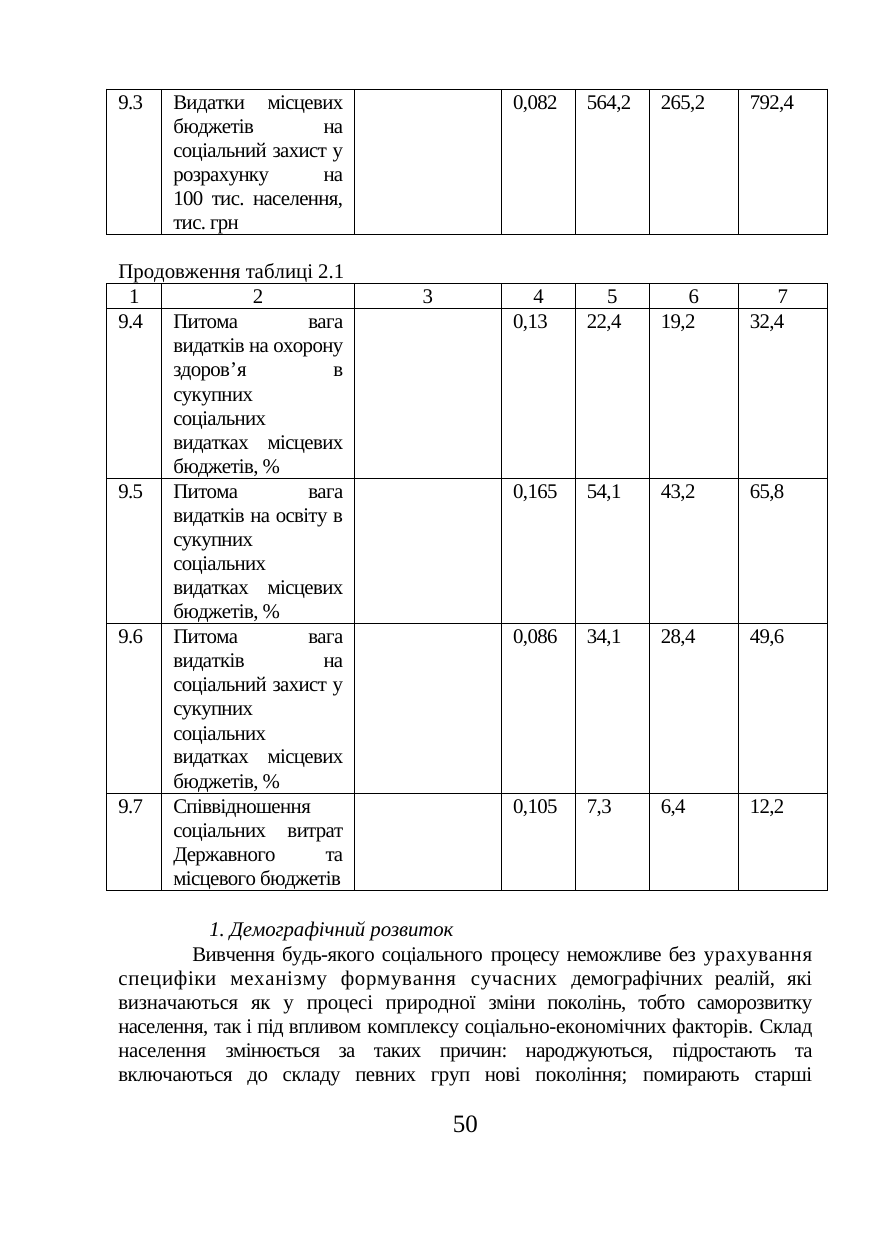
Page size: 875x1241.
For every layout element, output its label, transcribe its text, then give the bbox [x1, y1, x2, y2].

table_cell 792,4 [739, 90, 827, 234]
table_cell Питома вага видатків на освіту в сукупних соціальних видатках місцевих бюджетів, % [162, 479, 354, 623]
table_cell Питома вага видатків на соціальний захист у сукупних соціальних видатках місцевих бюджетів, % [162, 624, 354, 793]
table_header 2 [162, 284, 354, 308]
table_cell 22,4 [576, 309, 649, 478]
table_cell 9.7 [107, 794, 161, 890]
table_cell [355, 479, 501, 623]
table_cell 43,2 [650, 479, 738, 623]
table_cell [355, 624, 501, 793]
table_cell 265,2 [650, 90, 738, 234]
text 1. Демографічний розвиток [122, 917, 812, 941]
table_cell 49,6 [739, 624, 827, 793]
table_cell 9.5 [107, 479, 161, 623]
table_cell 564,2 [576, 90, 649, 234]
table_cell 6,4 [650, 794, 738, 890]
table_cell 9.4 [107, 309, 161, 478]
table_cell 54,1 [576, 479, 649, 623]
text Продовження таблиці 2.1 [118, 259, 812, 283]
table_cell 19,2 [650, 309, 738, 478]
table_cell 7,3 [576, 794, 649, 890]
table_cell 0,082 [502, 90, 575, 234]
table_cell Видатки місцевих бюджетів на соціальний захист у розрахунку на 100 тис. населення, тис. грн [162, 90, 354, 234]
table_header 7 [739, 284, 827, 308]
table_cell 34,1 [576, 624, 649, 793]
table_header 1 [107, 284, 161, 308]
table_cell 9.6 [107, 624, 161, 793]
table_cell [355, 794, 501, 890]
table_cell Питома вага видатків на охорону здоров’я в сукупних соціальних видатках місцевих бюджетів, % [162, 309, 354, 478]
table_cell 0,13 [502, 309, 575, 478]
table_cell 9.3 [107, 90, 161, 234]
table_cell 65,8 [739, 479, 827, 623]
table_cell 0,105 [502, 794, 575, 890]
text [118, 941, 812, 1086]
table_cell Співвідношення соціальних витрат Державного та місцевого бюджетів [162, 794, 354, 890]
table_cell 12,2 [739, 794, 827, 890]
table_cell 0,165 [502, 479, 575, 623]
table_cell [355, 309, 501, 478]
table_header 4 [502, 284, 575, 308]
table_cell 0,086 [502, 624, 575, 793]
table_header 6 [650, 284, 738, 308]
table_header 3 [355, 284, 501, 308]
table_cell 28,4 [650, 624, 738, 793]
table_cell [355, 90, 501, 234]
table_cell 32,4 [739, 309, 827, 478]
table_header 5 [576, 284, 649, 308]
